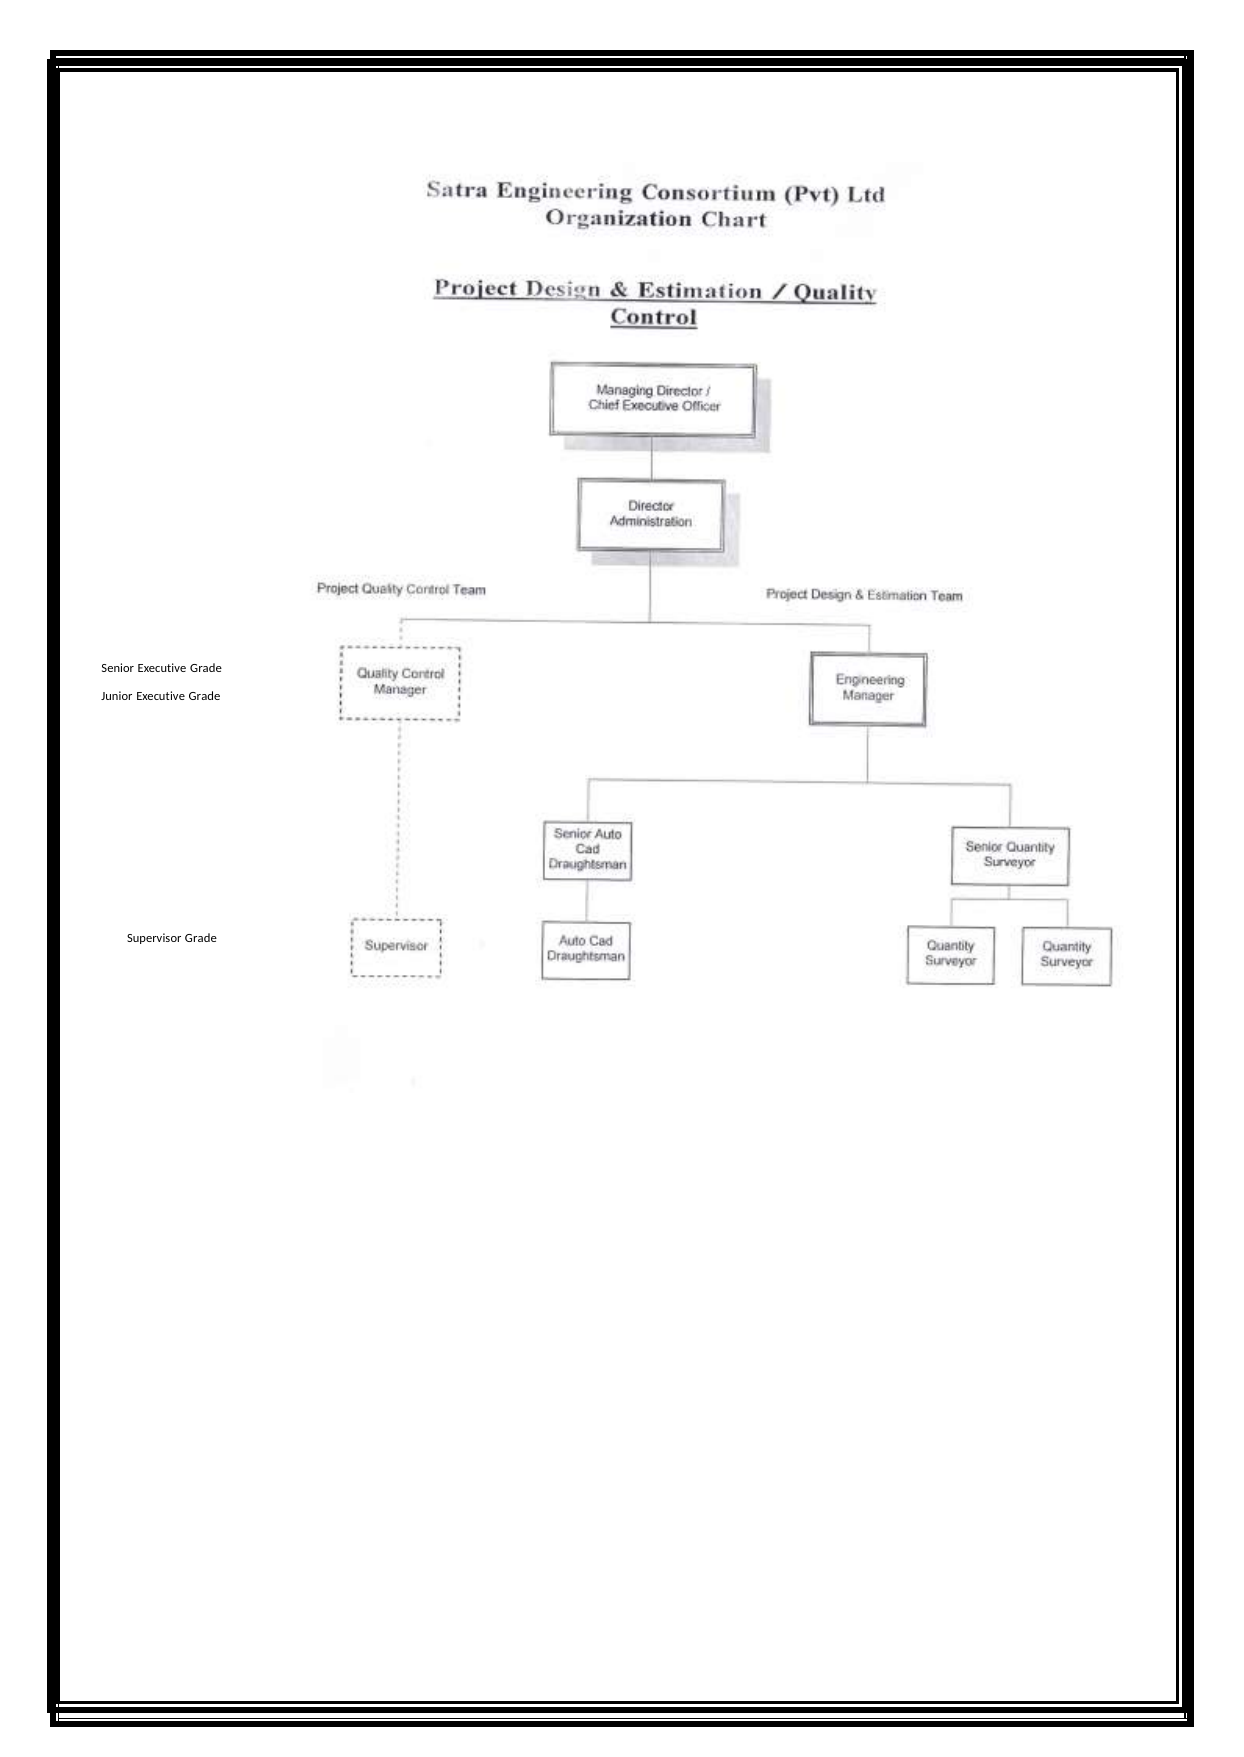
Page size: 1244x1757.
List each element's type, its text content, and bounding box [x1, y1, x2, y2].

picture [276, 676, 1136, 688]
text Supervisor Grade [127, 930, 1150, 946]
picture [276, 162, 1136, 660]
text Senior Executive Grade [101, 660, 1150, 676]
picture [276, 946, 1136, 1093]
picture [276, 703, 1136, 930]
text Junior Executive Grade [101, 688, 1150, 703]
